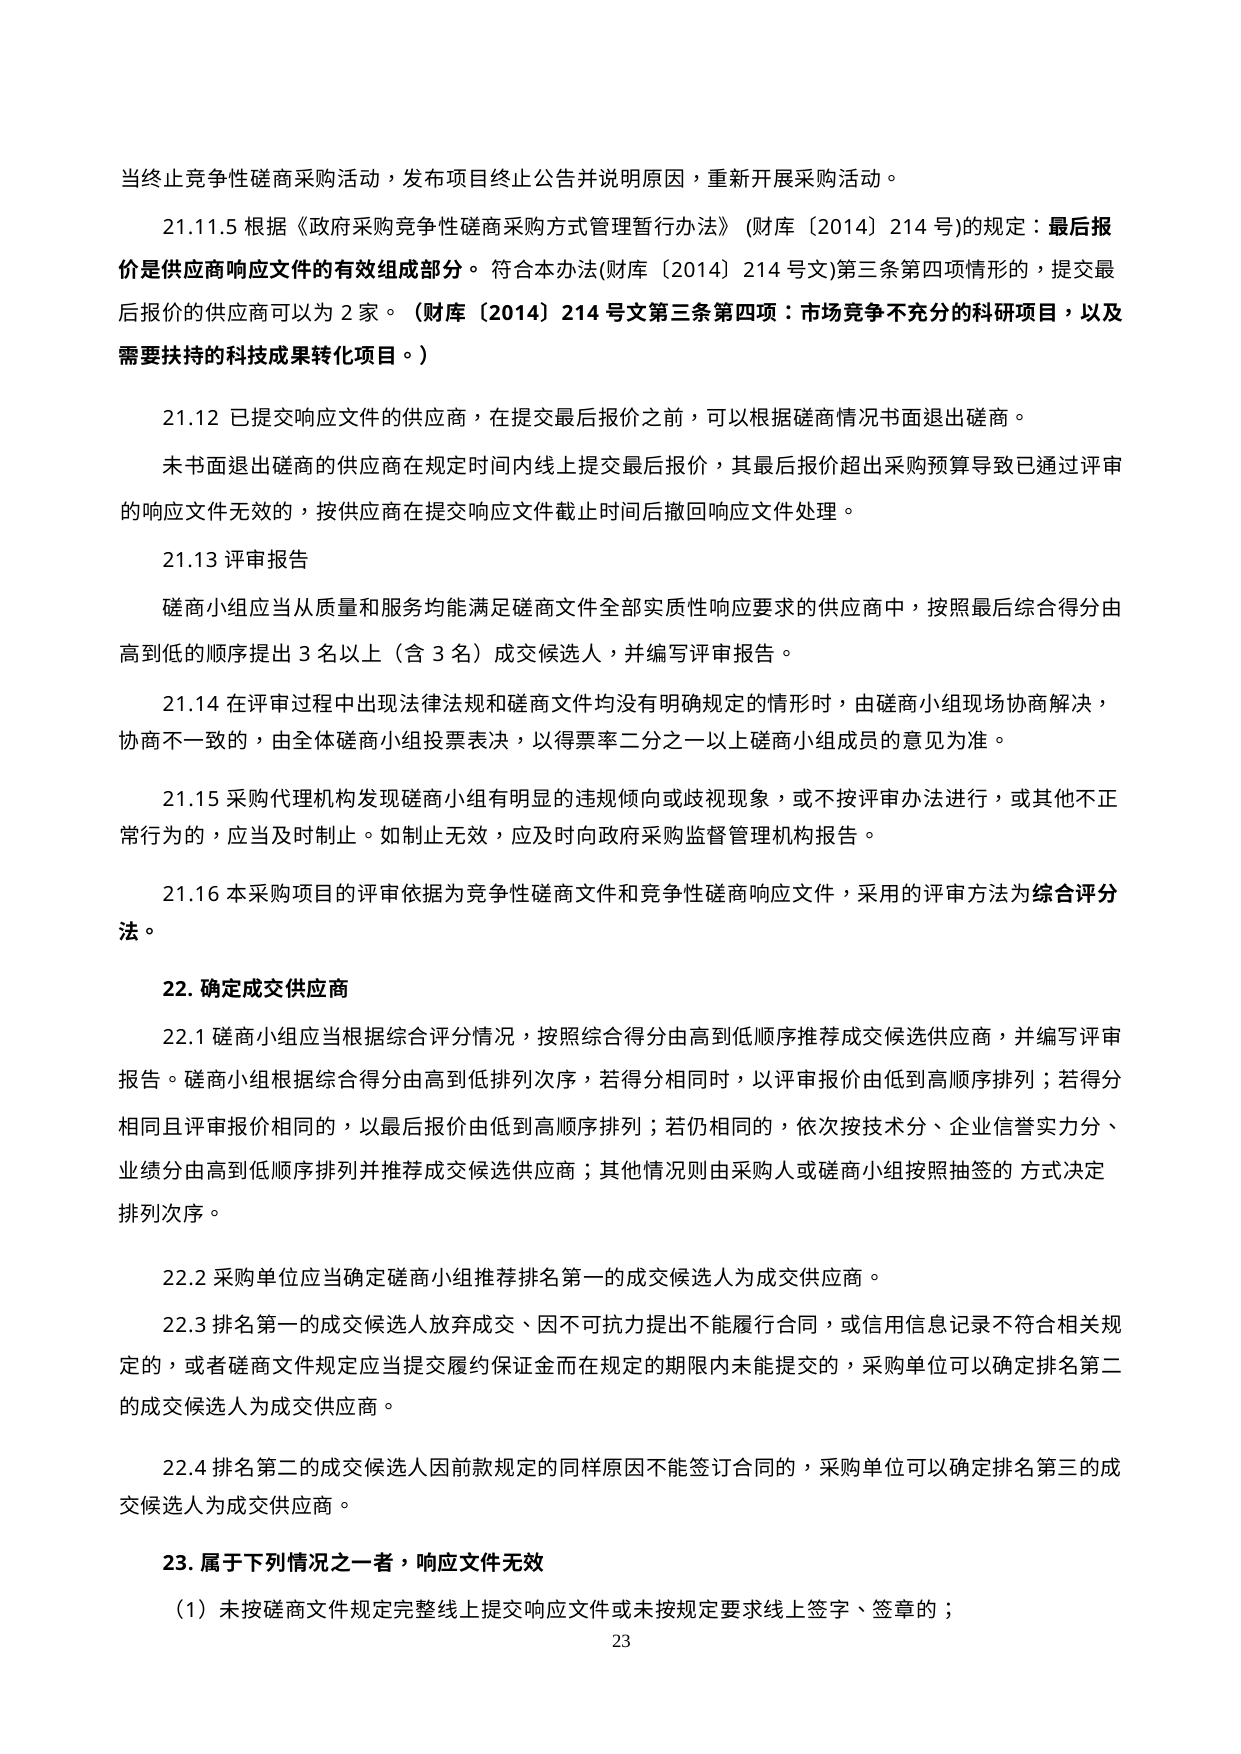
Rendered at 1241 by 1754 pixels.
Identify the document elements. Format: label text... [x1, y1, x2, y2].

text 当终止竞争性磋商采购活动，发布项目终止公告并说明原因，重新开展采购活动。 [120, 166, 1124, 192]
text 22. 确定成交供应商 [162, 974, 1124, 1001]
text 21.12 已提交响应文件的供应商，在提交最后报价之前，可以根据磋商情况书面退出磋商。 [162, 404, 1124, 431]
text 23. 属于下列情况之一者，响应文件无效 [162, 1549, 1124, 1576]
text 22.2 采购单位应当确定磋商小组推荐排名第一的成交候选人为成交供应商。 [162, 1263, 1124, 1290]
text 22.3 排名第一的成交候选人放弃成交、因不可抗力提出不能履行合同，或信用信息记录不符合相关规 定的，或者磋商文件规定应当提交履约保证金而在规定的期限内未能提交的，采购单位可以确定排名第二 的成交候选人为成交供应商。 [119, 1311, 1124, 1421]
text 21.13 评审报告 [162, 547, 1124, 573]
text 未书面退出磋商的供应商在规定时间内线上提交最后报价，其最后报价超出采购预算导致已通过评审 的响应文件无效的，按供应商在提交响应文件截止时间后撤回响应文件处理。 [120, 451, 1124, 525]
text 21.11.5 根据《政府采购竞争性磋商采购方式管理暂行办法》 (财库〔2014〕214 号)的规定：最后报 价是供应商响应文件的有效组成部分。 符合本办法(财库〔2014〕214 号文)第三条第四项情形的，提交最 后报价的供应商可以为 2 家。（财库〔2014〕214 号文第三条第四项：市场竞争不充分的科研项目，以及 需要扶持的科技成果转化项目。） [118, 212, 1124, 369]
text 21.15 采购代理机构发现磋商小组有明显的违规倾向或歧视现象，或不按评审办法进行，或其他不正 常行为的，应当及时制止。如制止无效，应及时向政府采购监督管理机构报告。 [119, 784, 1124, 850]
text （1）未按磋商文件规定完整线上提交响应文件或未按规定要求线上签字、签章的； [163, 1596, 1124, 1622]
text 22.4 排名第二的成交候选人因前款规定的同样原因不能签订合同的，采购单位可以确定排名第三的成 交候选人为成交供应商。 [119, 1453, 1124, 1519]
text 磋商小组应当从质量和服务均能满足磋商文件全部实质性响应要求的供应商中，按照最后综合得分由 高到低的顺序提出 3 名以上（含 3 名）成交候选人，并编写评审报告。 [119, 593, 1124, 668]
text 21.14 在评审过程中出现法律法规和磋商文件均没有明确规定的情形时，由磋商小组现场协商解决， 协商不一致的，由全体磋商小组投票表决，以得票率二分之一以上磋商小组成员的意见为准。 [118, 689, 1119, 755]
text 21.16 本采购项目的评审依据为竞争性磋商文件和竞争性磋商响应文件，采用的评审方法为综合评分 法。 [118, 879, 1124, 946]
text 22.1 磋商小组应当根据综合评分情况，按照综合得分由高到低顺序推荐成交候选供应商，并编写评审 报告。磋商小组根据综合得分由高到低排列次序，若得分相同时，以评审报价由低到高顺序排列；若得分 相同且评审报价相同的，以最后报价由低到高顺序排列；若仍相同的，依次按技术分、企业信誉实力分、业绩分由高到低顺序排列并推荐成交候选供应商；其他情况则由采购人或磋商小组按照抽签的 方式决定排列次序。 [118, 1022, 1124, 1228]
